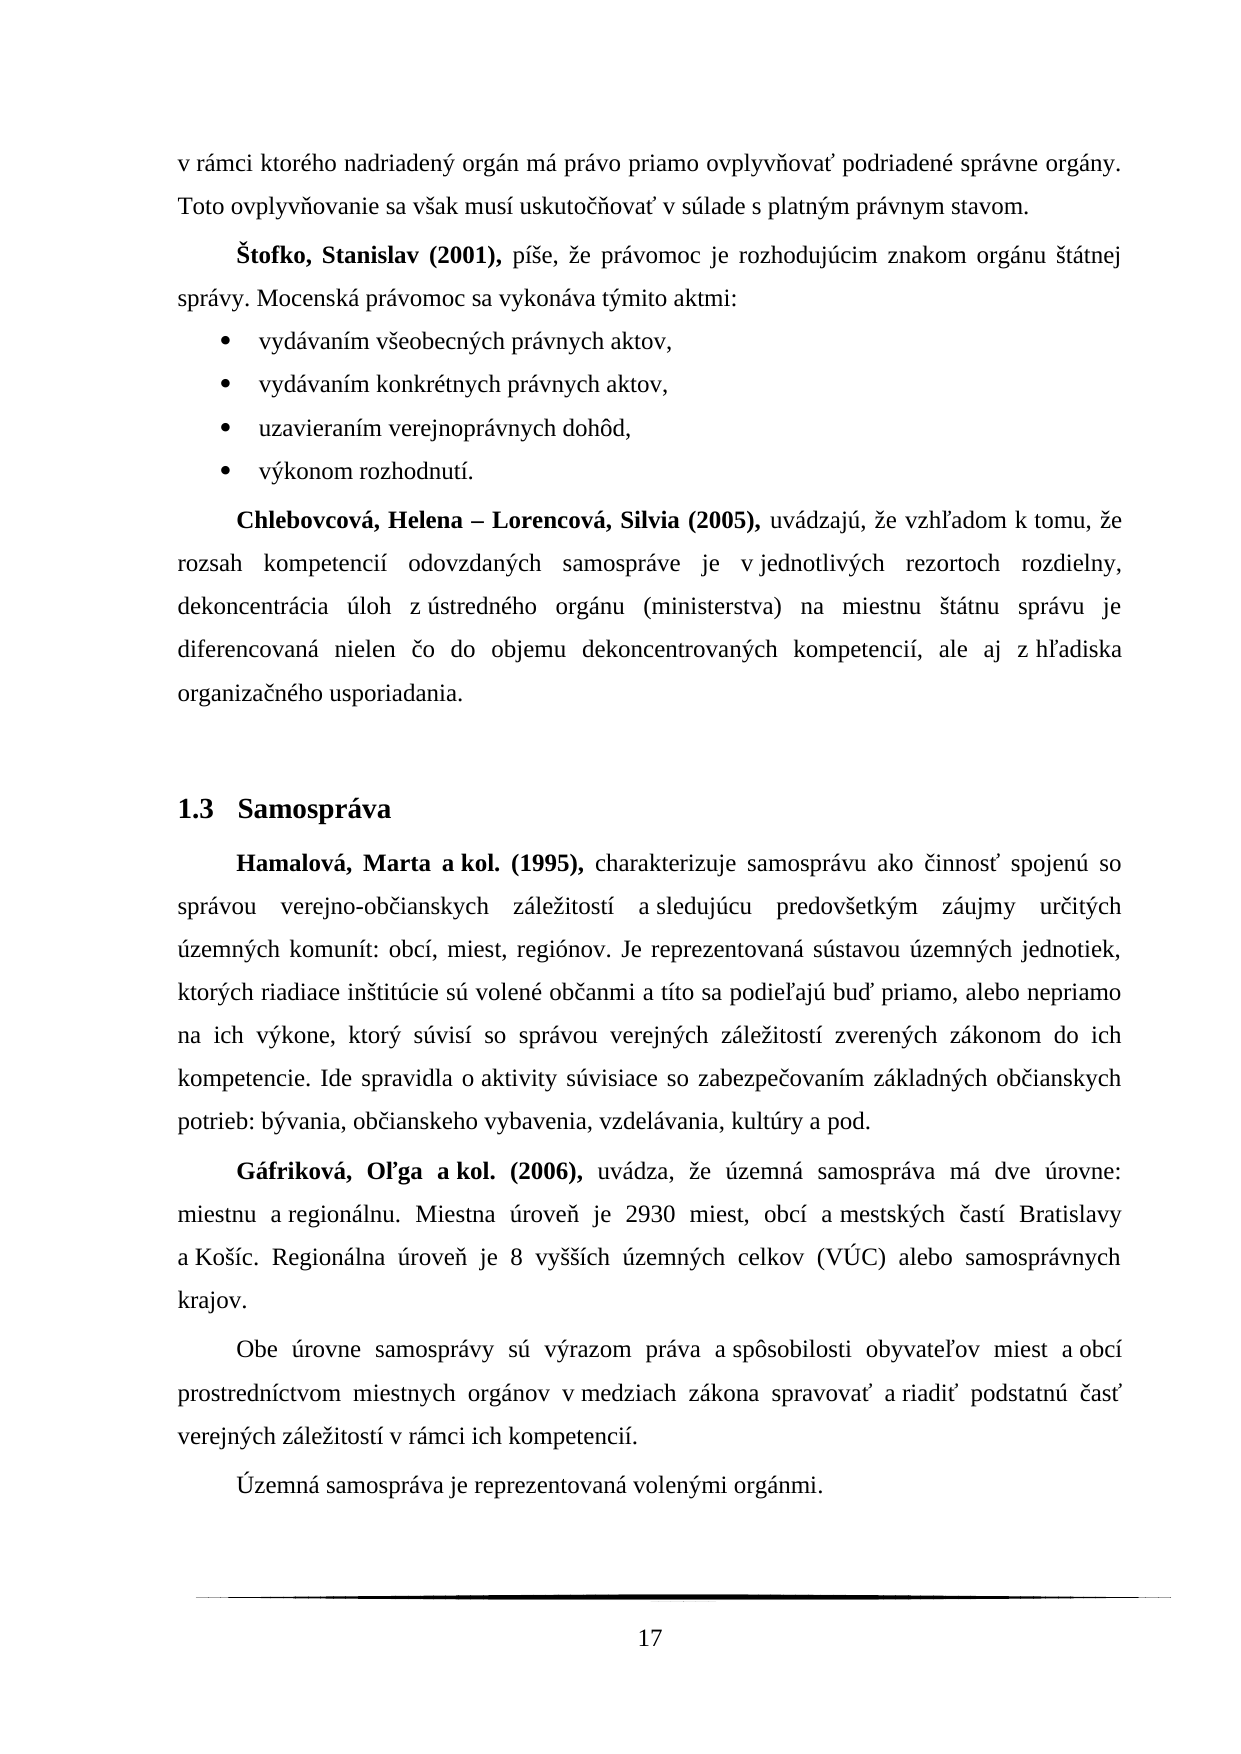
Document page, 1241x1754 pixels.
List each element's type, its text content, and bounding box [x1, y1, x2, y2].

text Hamalová, Marta a kol. (1995), charakterizuje samosprávu ako činnosť spojenú so správou verejno-občianskych záležitostí a sledujúcu predovšetkým záujmy určitých územných komunít: obcí, miest, regiónov. Je reprezentovaná sústavou územných jednotiek, ktorých riadiace inštitúcie sú volené občanmi a títo sa podieľajú buď priamo, alebo nepriamo na ich výkone, ktorý súvisí so správou verejných záležitostí zverených zákonom do ich kompetencie. Ide spravidla o aktivity súvisiace so zabezpečovaním základných občianskych potrieb: bývania, občianskeho vybavenia, vzdelávania, kultúry a pod. [177, 848, 1122, 1135]
subtitle Samospráva [177, 791, 1122, 824]
text Obe úrovne samosprávy sú výrazom práva a spôsobilosti obyvateľov miest a obcí prostredníctvom miestnych orgánov v medziach zákona spravovať a riadiť podstatnú časť verejných záležitostí v rámci ich kompetencií. [177, 1334, 1122, 1449]
text Štofko, Stanislav (2001), píše, že právomoc je rozhodujúcim znakom orgánu štátnej správy. Mocenská právomoc sa vykonáva týmito aktmi: [177, 240, 1122, 312]
picture [195, 1593, 1172, 1602]
text Chlebovcová, Helena – Lorencová, Silvia (2005), uvádzajú, že vzhľadom k tomu, že rozsah kompetencií odovzdaných samospráve je v jednotlivých rezortoch rozdielny, dekoncentrácia úloh z ústredného orgánu (ministerstva) na miestnu štátnu správu je diferencovaná nielen čo do objemu dekoncentrovaných kompetencií, ale aj z hľadiska organizačného usporiadania. [177, 505, 1122, 706]
list vydávaním všeobecných právnych aktov, [221, 326, 1122, 355]
text Územná samospráva je reprezentovaná volenými orgánmi. [177, 1470, 1122, 1499]
list uzavieraním verejnoprávnych dohôd, [221, 413, 1122, 441]
list výkonom rozhodnutí. [221, 456, 1122, 484]
text Gáfriková, Oľga a kol. (2006), uvádza, že územná samospráva má dve úrovne: miestnu a regionálnu. Miestna úroveň je 2930 miest, obcí a mestských častí Bratislavy a Košíc. Regionálna úroveň je 8 vyšších územných celkov (VÚC) alebo samosprávnych krajov. [177, 1156, 1122, 1314]
list vydávaním konkrétnych právnych aktov, [221, 369, 1122, 398]
